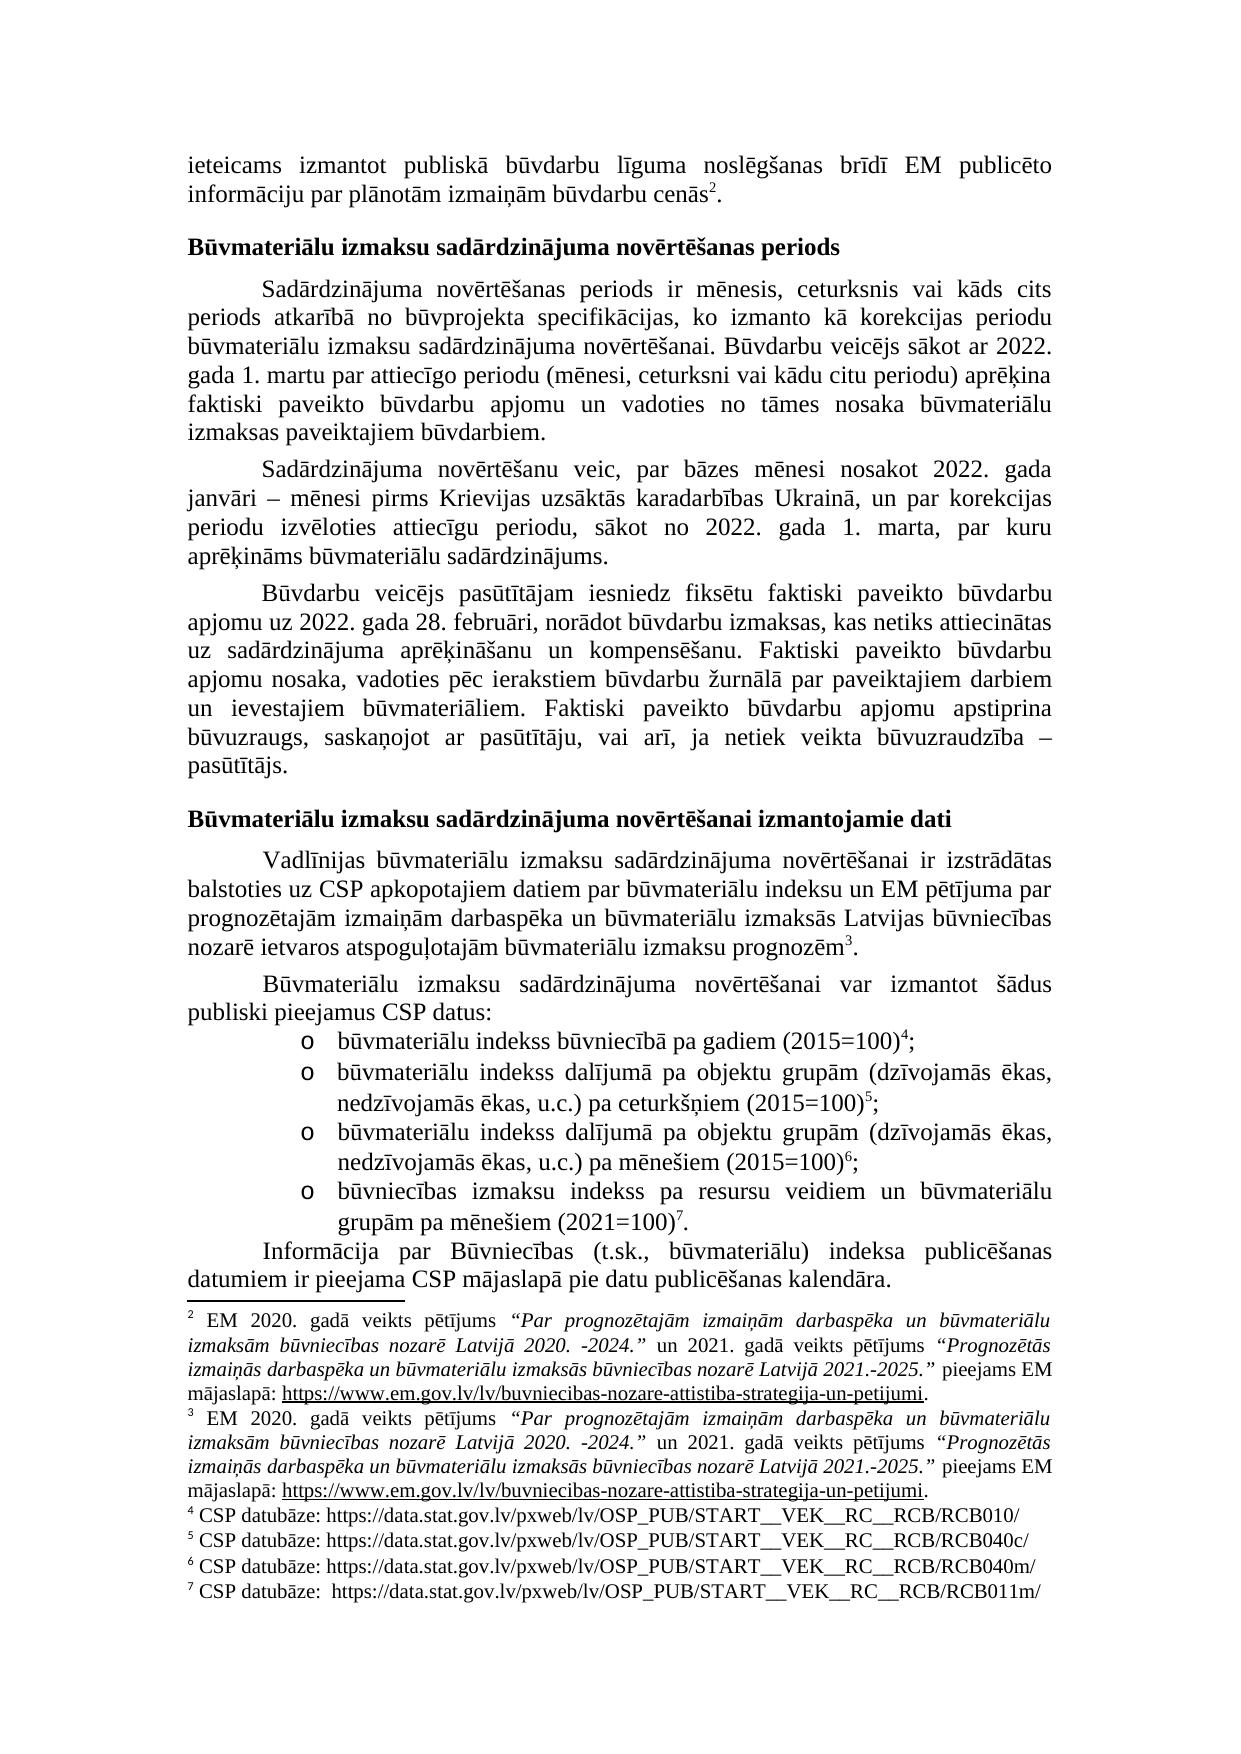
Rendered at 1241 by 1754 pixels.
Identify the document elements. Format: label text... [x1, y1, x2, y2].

list būvmateriālu indekss būvniecībā pa gadiem (2015=100); [300, 1026, 1053, 1057]
text Sadārdzinājuma novērtēšanu veic, par bāzes mēnesi nosakot 2022. gada janvāri – mēnesi pirms Krievijas uzsāktās karadarbības Ukrainā, un par korekcijas periodu izvēloties attiecīgu periodu, sākot no 2022. gada 1. marta, par kuru aprēķināms būvmateriālu sadārdzinājums. [187, 454, 1053, 569]
text Vadlīnijas būvmateriālu izmaksu sadārdzinājuma novērtēšanai ir izstrādātas balstoties uz CSP apkopotajiem datiem par būvmateriālu indeksu un EM pētījuma par prognozētajām izmaiņām darbaspēka un būvmateriālu izmaksās Latvijas būvniecības nozarē ietvaros atspoguļotajām būvmateriālu izmaksu prognozēm. [187, 845, 1053, 960]
text Būvmateriālu izmaksu sadārdzinājuma novērtēšanai izmantojamie dati [187, 804, 1053, 833]
list būvniecības izmaksu indekss pa resursu veidiem un būvmateriālu grupām pa mēnešiem (2021=100). [300, 1176, 1053, 1236]
text Būvdarbu veicējs pasūtītājam iesniedz fiksētu faktiski paveikto būvdarbu apjomu uz 2022. gada 28. februāri, norādot būvdarbu izmaksas, kas netiks attiecinātas uz sadārdzinājuma aprēķināšanu un kompensēšanu. Faktiski paveikto būvdarbu apjomu nosaka, vadoties pēc ierakstiem būvdarbu žurnālā par paveiktajiem darbiem un ievestajiem būvmateriāliem. Faktiski paveikto būvdarbu apjomu apstiprina būvuzraugs, saskaņojot ar pasūtītāju, vai arī, ja netiek veikta būvuzraudzība – pasūtītājs. [187, 578, 1053, 779]
list būvmateriālu indekss dalījumā pa objektu grupām (dzīvojamās ēkas, nedzīvojamās ēkas, u.c.) pa mēnešiem (2015=100); [300, 1117, 1053, 1176]
text Informācija par Būvniecības (t.sk., būvmateriālu) indeksa publicēšanas datumiem ir pieejama CSP mājaslapā pie datu publicēšanas kalendāra. [187, 1236, 1053, 1293]
text Sadārdzinājuma novērtēšanas periods ir mēnesis, ceturksnis vai kāds cits periods atkarībā no būvprojekta specifikācijas, ko izmanto kā korekcijas periodu būvmateriālu izmaksu sadārdzinājuma novērtēšanai. Būvdarbu veicējs sākot ar 2022. gada 1. martu par attiecīgo periodu (mēnesi, ceturksni vai kādu citu periodu) aprēķina faktiski paveikto būvdarbu apjomu un vadoties no tāmes nosaka būvmateriālu izmaksas paveiktajiem būvdarbiem. [187, 274, 1053, 446]
list būvmateriālu indekss dalījumā pa objektu grupām (dzīvojamās ēkas, nedzīvojamās ēkas, u.c.) pa ceturkšņiem (2015=100); [300, 1057, 1053, 1117]
text Būvmateriālu izmaksu sadārdzinājuma novērtēšanas periods [187, 232, 1053, 261]
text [187, 150, 1053, 207]
text Būvmateriālu izmaksu sadārdzinājuma novērtēšanai var izmantot šādus publiski pieejamus CSP datus: [187, 969, 1053, 1026]
